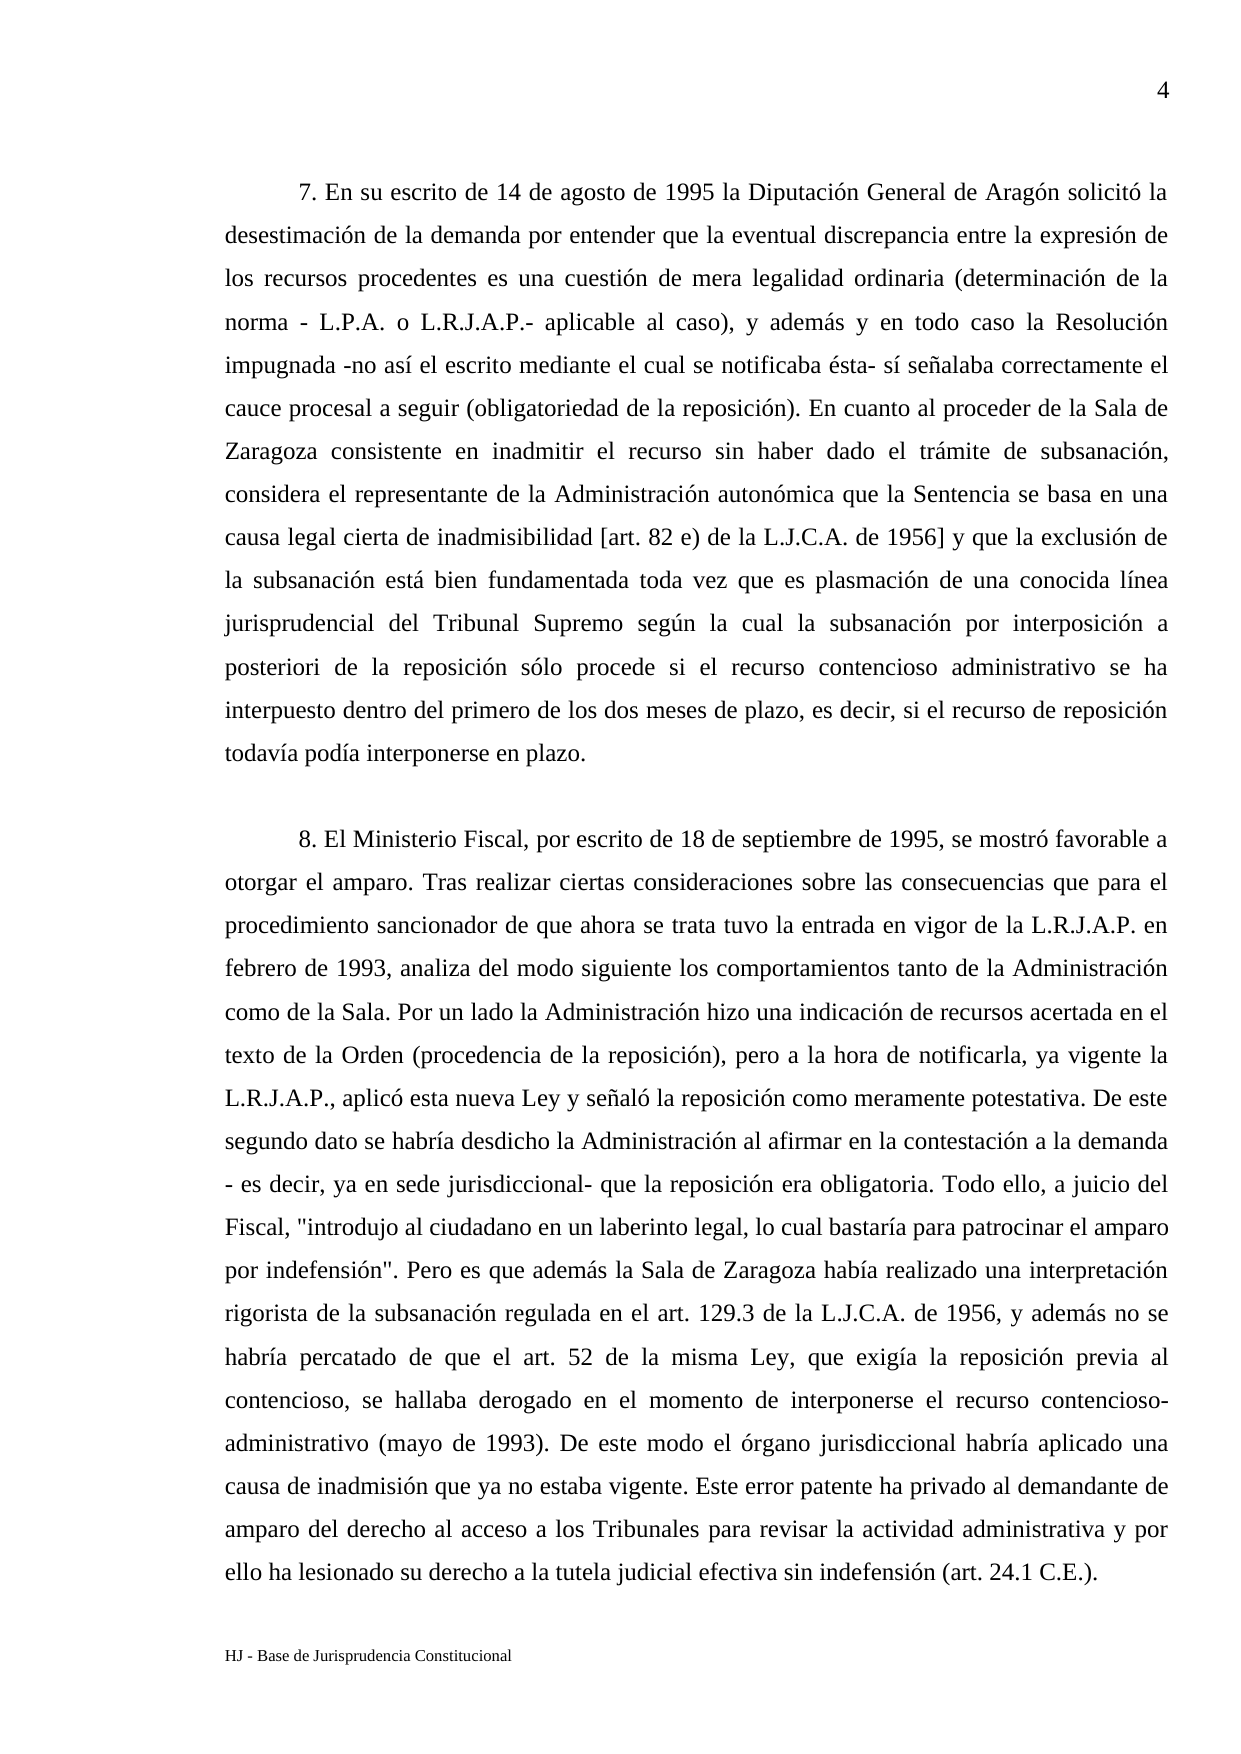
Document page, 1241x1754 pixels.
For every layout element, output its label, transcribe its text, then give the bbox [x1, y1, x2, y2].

text 7. En su escrito de 14 de agosto de 1995 la Diputación General de Aragón solicitó la desestimación de la demanda por entender que la eventual discrepancia entre la expresión de los recursos procedentes es una cuestión de mera legalidad ordinaria (determinación de la norma - L.P.A. o L.R.J.A.P.- aplicable al caso), y además y en todo caso la Resolución impugnada -no así el escrito mediante el cual se notificaba ésta- sí señalaba correctamente el cauce procesal a seguir (obligatoriedad de la reposición). En cuanto al proceder de la Sala de Zaragoza consistente en inadmitir el recurso sin haber dado el trámite de subsanación, considera el representante de la Administración autonómica que la Sentencia se basa en una causa legal cierta de inadmisibilidad [art. 82 e) de la L.J.C.A. de 1956] y que la exclusión de la subsanación está bien fundamentada toda vez que es plasmación de una conocida línea jurisprudencial del Tribunal Supremo según la cual la subsanación por interposición a posteriori de la reposición sólo procede si el recurso contencioso administrativo se ha interpuesto dentro del primero de los dos meses de plazo, es decir, si el recurso de reposición todavía podía interponerse en plazo. [224, 177, 1169, 767]
text 8. El Ministerio Fiscal, por escrito de 18 de septiembre de 1995, se mostró favorable a otorgar el amparo. Tras realizar ciertas consideraciones sobre las consecuencias que para el procedimiento sancionador de que ahora se trata tuvo la entrada en vigor de la L.R.J.A.P. en febrero de 1993, analiza del modo siguiente los comportamientos tanto de la Administración como de la Sala. Por un lado la Administración hizo una indicación de recursos acertada en el texto de la Orden (procedencia de la reposición), pero a la hora de notificarla, ya vigente la L.R.J.A.P., aplicó esta nueva Ley y señaló la reposición como meramente potestativa. De este segundo dato se habría desdicho la Administración al afirmar en la contestación a la demanda - es decir, ya en sede jurisdiccional- que la reposición era obligatoria. Todo ello, a juicio del Fiscal, "introdujo al ciudadano en un laberinto legal, lo cual bastaría para patrocinar el amparo por indefensión". Pero es que además la Sala de Zaragoza había realizado una interpretación rigorista de la subsanación regulada en el art. 129.3 de la L.J.C.A. de 1956, y además no se habría percatado de que el art. 52 de la misma Ley, que exigía la reposición previa al contencioso, se hallaba derogado en el momento de interponerse el recurso contencioso- administrativo (mayo de 1993). De este modo el órgano jurisdiccional habría aplicado una causa de inadmisión que ya no estaba vigente. Este error patente ha privado al demandante de amparo del derecho al acceso a los Tribunales para revisar la actividad administrativa y por ello ha lesionado su derecho a la tutela judicial efectiva sin indefensión (art. 24.1 C.E.). [224, 824, 1169, 1586]
